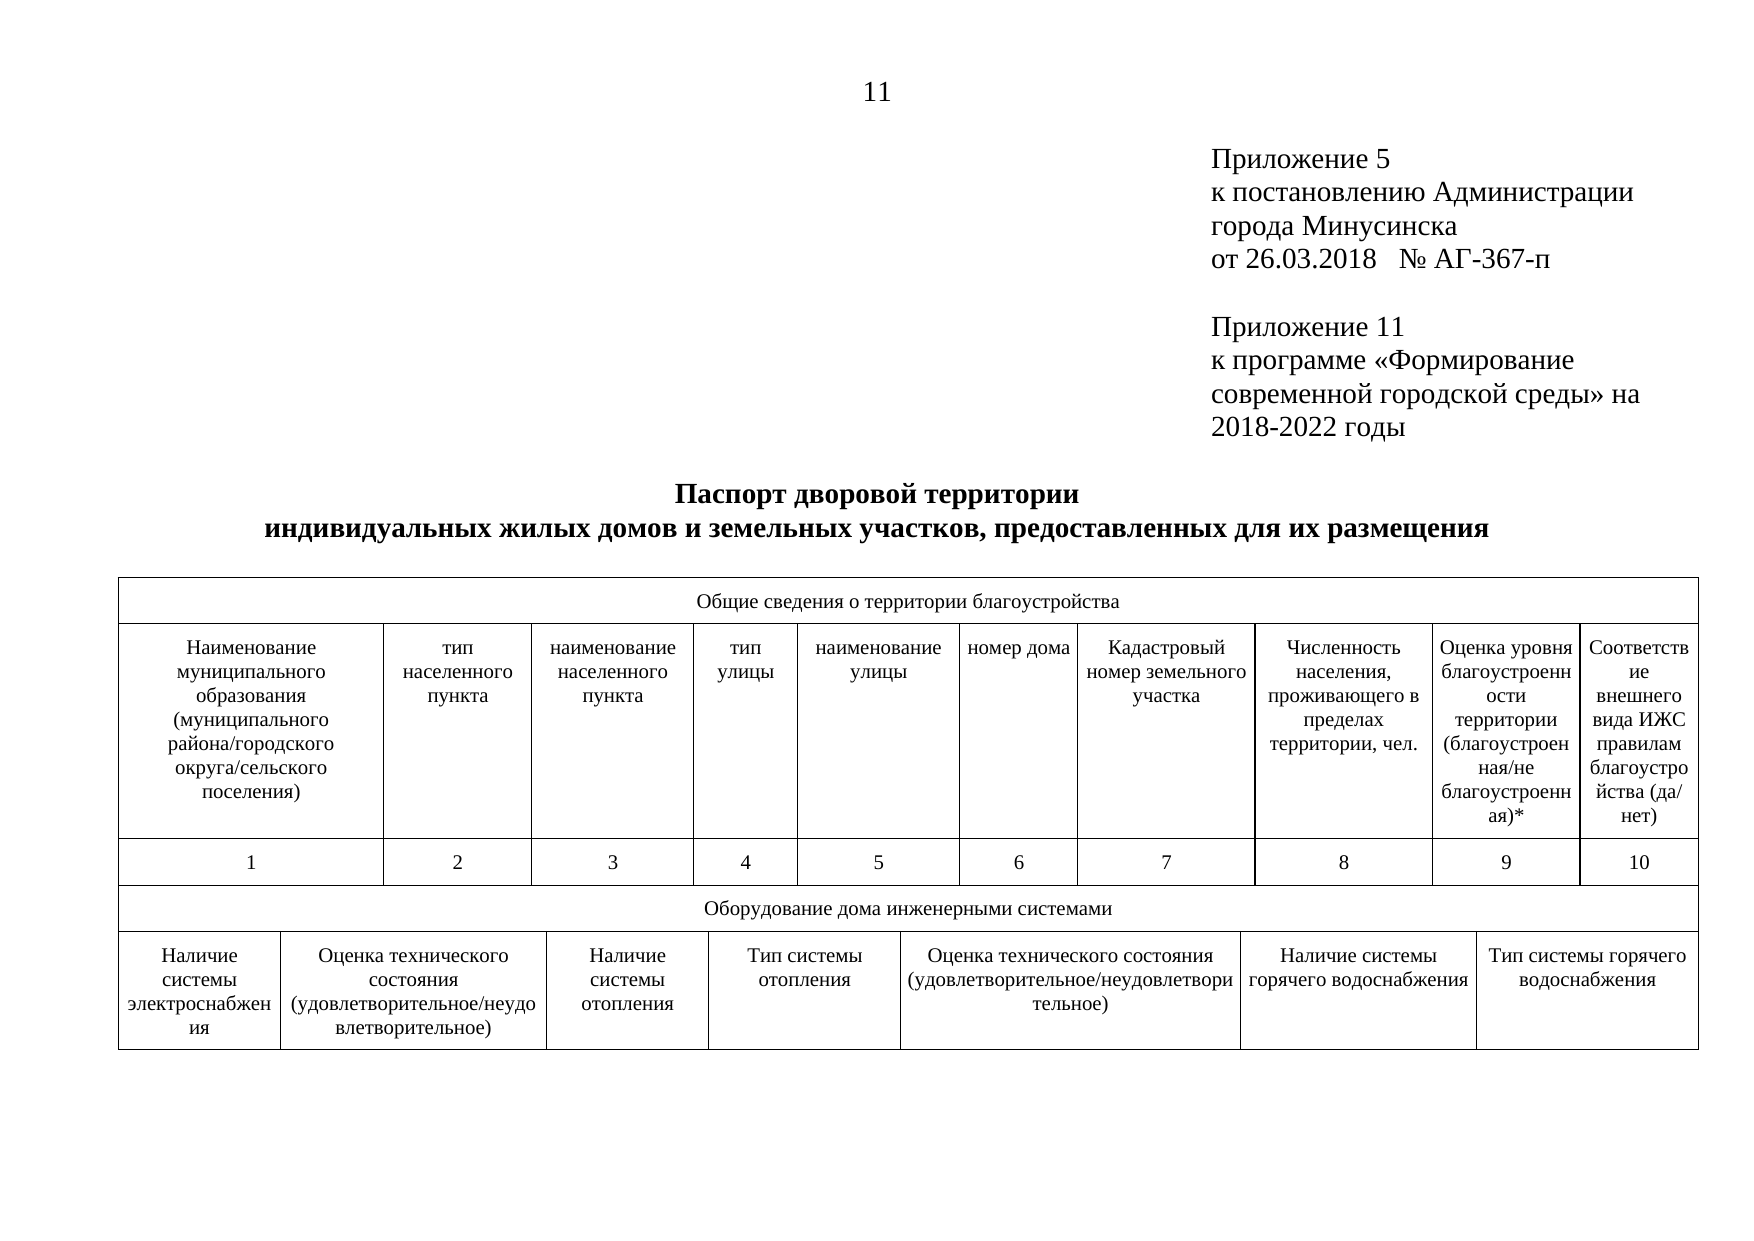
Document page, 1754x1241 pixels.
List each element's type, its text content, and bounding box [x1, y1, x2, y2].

table_cell Оценка технического состояния (удовлетворительное/неудовлетворительное) [901, 932, 1240, 1049]
table_cell Наличие системы отопления [547, 932, 708, 1049]
table_cell наименование населенного пункта [532, 624, 693, 838]
table_cell Наименование муниципального образования (муниципального района/городского округа/сельского поселения) [119, 624, 383, 838]
text Паспорт дворовой территории [118, 476, 1636, 510]
table_cell Оценка уровня благоустроенности территории (благоустроенная/не благоустроенная)* [1433, 624, 1579, 838]
table_cell 6 [960, 839, 1077, 884]
text от 26.03.2018 № АГ-367-п [1211, 242, 1713, 275]
text Приложение 5 [1211, 141, 1713, 174]
table_cell Наличие системы электроснабжения [119, 932, 280, 1049]
table_cell тип населенного пункта [384, 624, 531, 838]
table_cell 8 [1256, 839, 1432, 884]
table_cell Соответствие внешнего вида ИЖС правилам благоустройства (да/ нет) [1581, 624, 1698, 838]
table_cell номер дома [960, 624, 1077, 838]
table_cell 5 [798, 839, 959, 884]
table_cell 2 [384, 839, 531, 884]
text индивидуальных жилых домов и земельных участков, предоставленных для их размещения [118, 510, 1636, 543]
table_cell 4 [694, 839, 797, 884]
table_cell 1 [119, 839, 383, 884]
table_cell Численность населения, проживающего в пределах территории, чел. [1256, 624, 1432, 838]
table_cell Кадастровый номер земельного участка [1078, 624, 1254, 838]
table_cell Оборудование дома инженерными системами [119, 886, 1698, 931]
table_cell Тип системы отопления [709, 932, 900, 1049]
text к постановлению Администрации города Минусинска [1211, 174, 1713, 242]
table_header Общие сведения о территории благоустройства [119, 578, 1698, 623]
text к программе «Формирование современной городской среды» на 2018-2022 годы [1211, 342, 1713, 443]
table_cell 10 [1581, 839, 1698, 884]
table_cell наименование улицы [798, 624, 959, 838]
table_cell 9 [1433, 839, 1579, 884]
table_cell Тип системы горячего водоснабжения [1477, 932, 1698, 1049]
table_cell тип улицы [694, 624, 797, 838]
table_cell Оценка технического состояния (удовлетворительное/неудовлетворительное) [281, 932, 546, 1049]
table_cell 7 [1078, 839, 1254, 884]
table_cell 3 [532, 839, 693, 884]
text Приложение 11 [1211, 309, 1713, 342]
table_cell Наличие системы горячего водоснабжения [1241, 932, 1476, 1049]
